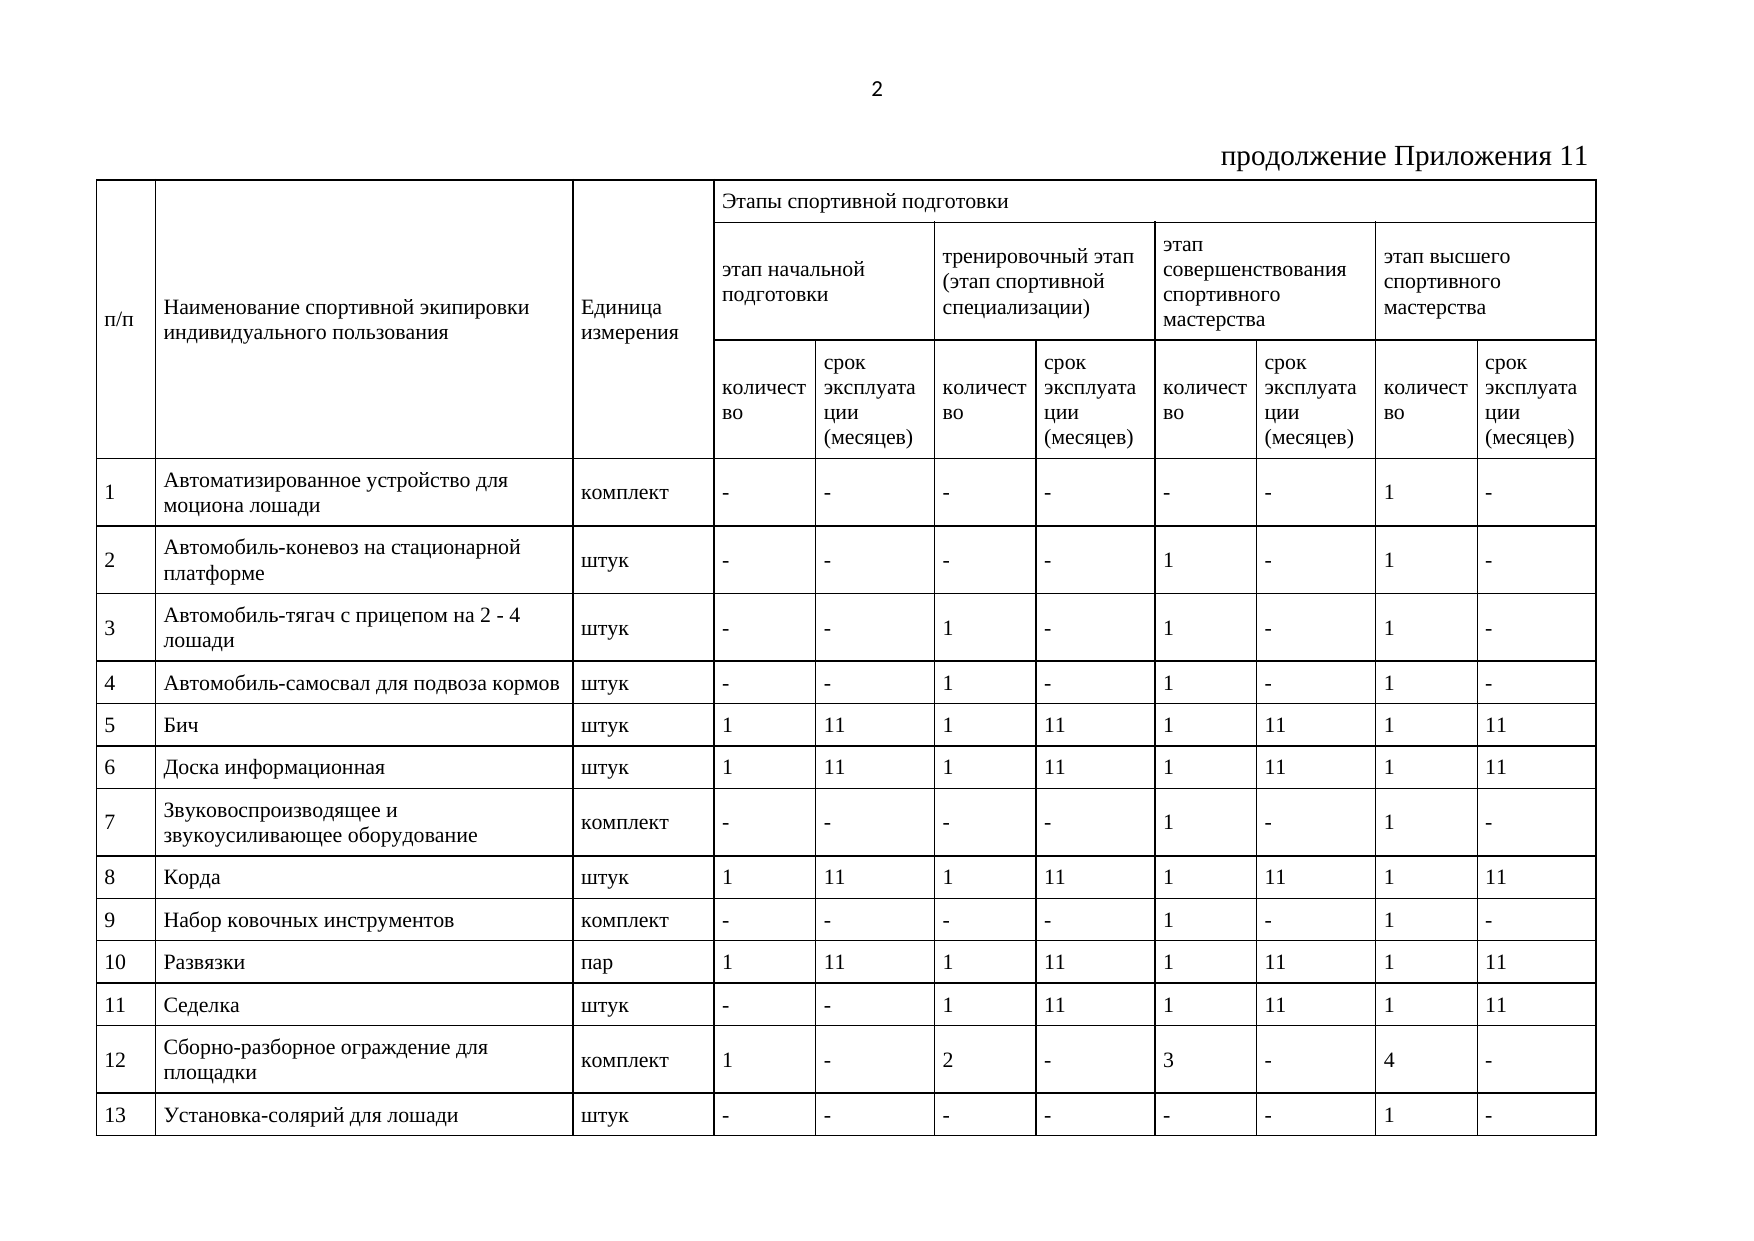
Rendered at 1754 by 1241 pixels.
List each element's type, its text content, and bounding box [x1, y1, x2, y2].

table_cell Набор ковочных инструментов [156, 899, 572, 940]
table_cell - [715, 594, 815, 660]
table_cell штук [574, 857, 713, 897]
table_cell 1 [1156, 857, 1256, 897]
table_cell п/п [97, 181, 155, 457]
table_cell Развязки [156, 941, 572, 982]
table_cell - [715, 789, 815, 855]
table_cell - [715, 662, 815, 703]
table_cell 3 [1156, 1026, 1256, 1092]
table_cell Установка-солярий для лошади [156, 1094, 572, 1134]
table_cell 3 [97, 594, 155, 660]
table_cell 11 [1257, 704, 1375, 745]
table_cell 11 [1478, 857, 1595, 897]
table_cell 1 [1156, 789, 1256, 855]
table_cell 1 [1156, 594, 1256, 660]
table_cell Звуковоспроизводящее и звукоусиливающее оборудование [156, 789, 572, 855]
table_cell 4 [97, 662, 155, 703]
table_cell - [935, 1094, 1035, 1134]
table_cell штук [574, 594, 713, 660]
table_cell 8 [97, 857, 155, 897]
table_cell 1 [1376, 527, 1477, 593]
table_cell срок эксплуатации (месяцев) [1037, 341, 1154, 457]
table_cell 11 [816, 747, 934, 787]
table_cell 1 [1156, 984, 1256, 1024]
table_cell - [935, 789, 1035, 855]
table_cell срок эксплуатации (месяцев) [1257, 341, 1375, 457]
table_cell штук [574, 747, 713, 787]
table_cell 1 [1376, 662, 1477, 703]
table_cell - [816, 1026, 934, 1092]
table_cell количество [715, 341, 815, 457]
table_cell - [1478, 899, 1595, 940]
table_cell - [935, 899, 1035, 940]
table_cell 11 [1478, 704, 1595, 745]
table_cell 1 [1156, 527, 1256, 593]
table_cell штук [574, 1094, 713, 1134]
table_cell 12 [97, 1026, 155, 1092]
table_cell 11 [816, 857, 934, 897]
table_cell - [816, 899, 934, 940]
table_cell штук [574, 704, 713, 745]
table_cell комплект [574, 899, 713, 940]
table_cell - [816, 789, 934, 855]
table_cell - [1478, 1094, 1595, 1134]
table_cell Доска информационная [156, 747, 572, 787]
table_cell 11 [816, 941, 934, 982]
table_cell - [1037, 899, 1154, 940]
table_cell штук [574, 984, 713, 1024]
table_cell - [1037, 527, 1154, 593]
table_cell 1 [1376, 857, 1477, 897]
table_cell Корда [156, 857, 572, 897]
table_cell 1 [715, 704, 815, 745]
table_cell - [1037, 1094, 1154, 1134]
table_cell 11 [1478, 747, 1595, 787]
table_cell 1 [1156, 747, 1256, 787]
table_cell - [715, 1094, 815, 1134]
table_cell Сборно-разборное ограждение для площадки [156, 1026, 572, 1092]
table_cell - [1478, 459, 1595, 525]
table_cell - [816, 984, 934, 1024]
table_cell - [816, 1094, 934, 1134]
table_cell - [935, 459, 1035, 525]
table_cell - [1037, 662, 1154, 703]
table_cell этап совершенствования спортивного мастерства [1156, 223, 1375, 339]
table_cell количество [935, 341, 1035, 457]
table_cell 11 [816, 704, 934, 745]
table_cell - [1257, 899, 1375, 940]
table_cell 5 [97, 704, 155, 745]
table_cell - [1037, 594, 1154, 660]
table_cell 1 [715, 941, 815, 982]
table_cell 1 [935, 941, 1035, 982]
table_cell 1 [935, 662, 1035, 703]
table_cell комплект [574, 789, 713, 855]
table_cell 1 [1376, 941, 1477, 982]
table_cell 11 [1037, 941, 1154, 982]
table_cell Автомобиль-тягач с прицепом на 2 - 4 лошади [156, 594, 572, 660]
table_cell 1 [1376, 704, 1477, 745]
table_cell 1 [1376, 984, 1477, 1024]
table_cell 1 [935, 704, 1035, 745]
table_cell количество [1156, 341, 1256, 457]
table_cell - [816, 459, 934, 525]
table_cell - [715, 984, 815, 1024]
table_cell - [1478, 527, 1595, 593]
table_cell комплект [574, 459, 713, 525]
table_cell 1 [715, 747, 815, 787]
table_cell - [715, 527, 815, 593]
table_cell 2 [935, 1026, 1035, 1092]
table_cell 1 [1376, 747, 1477, 787]
table_cell 11 [1257, 941, 1375, 982]
table_cell - [1156, 1094, 1256, 1134]
table_cell Автоматизированное устройство для моциона лошади [156, 459, 572, 525]
table_cell - [1257, 662, 1375, 703]
table_cell 7 [97, 789, 155, 855]
table_cell количество [1376, 341, 1477, 457]
table_cell 6 [97, 747, 155, 787]
table_cell 11 [1037, 747, 1154, 787]
table_cell 11 [1257, 984, 1375, 1024]
table_cell штук [574, 662, 713, 703]
table_cell - [1478, 789, 1595, 855]
table_cell тренировочный этап (этап спортивной специализации) [935, 223, 1154, 339]
table_cell - [1257, 789, 1375, 855]
table_cell этап высшего спортивного мастерства [1376, 223, 1595, 339]
table_cell Автомобиль-самосвал для подвоза кормов [156, 662, 572, 703]
table_cell Единица измерения [574, 181, 713, 457]
table_cell 11 [1037, 857, 1154, 897]
table_cell - [1478, 594, 1595, 660]
table_cell - [1037, 459, 1154, 525]
table_cell - [816, 527, 934, 593]
table_cell - [715, 459, 815, 525]
table_header продолжение Приложения 11 [96, 130, 1596, 179]
table_cell 11 [1037, 704, 1154, 745]
table_cell Бич [156, 704, 572, 745]
table_cell 11 [1257, 747, 1375, 787]
table_cell Этапы спортивной подготовки [715, 181, 1595, 221]
table_cell Наименование спортивной экипировки индивидуального пользования [156, 181, 572, 457]
table_cell - [1037, 1026, 1154, 1092]
table_cell 1 [1156, 704, 1256, 745]
table_cell - [1478, 662, 1595, 703]
table_cell 1 [1156, 941, 1256, 982]
table_cell 1 [1156, 662, 1256, 703]
table_cell - [816, 594, 934, 660]
table_cell Седелка [156, 984, 572, 1024]
table_cell 9 [97, 899, 155, 940]
table_cell Автомобиль-коневоз на стационарной платформе [156, 527, 572, 593]
table_cell 1 [1376, 594, 1477, 660]
table_cell 11 [1037, 984, 1154, 1024]
table_cell - [1156, 459, 1256, 525]
table_cell 13 [97, 1094, 155, 1134]
table_cell этап начальной подготовки [715, 223, 934, 339]
table_cell 1 [935, 594, 1035, 660]
table_cell 4 [1376, 1026, 1477, 1092]
table_cell 11 [1478, 941, 1595, 982]
table_cell срок эксплуатации (месяцев) [1478, 341, 1595, 457]
table_cell - [1257, 594, 1375, 660]
table_cell - [1257, 527, 1375, 593]
table_cell - [1257, 1094, 1375, 1134]
table_cell пар [574, 941, 713, 982]
table_cell 1 [935, 747, 1035, 787]
table_cell 10 [97, 941, 155, 982]
table_cell комплект [574, 1026, 713, 1092]
table_cell 11 [1478, 984, 1595, 1024]
table_cell - [1037, 789, 1154, 855]
table_cell 2 [97, 527, 155, 593]
table_cell штук [574, 527, 713, 593]
table_cell 1 [715, 1026, 815, 1092]
table_cell - [715, 899, 815, 940]
table_cell 1 [935, 984, 1035, 1024]
table_cell 1 [1376, 459, 1477, 525]
table_cell 1 [935, 857, 1035, 897]
table_cell 1 [1376, 789, 1477, 855]
table_cell 1 [97, 459, 155, 525]
table_cell - [1257, 1026, 1375, 1092]
table_cell срок эксплуатации (месяцев) [816, 341, 934, 457]
table_cell - [1478, 1026, 1595, 1092]
table_cell 1 [1376, 899, 1477, 940]
table_cell - [1257, 459, 1375, 525]
table_cell 1 [1376, 1094, 1477, 1134]
table_cell 1 [715, 857, 815, 897]
table_cell - [816, 662, 934, 703]
table_cell 1 [1156, 899, 1256, 940]
table_cell 11 [1257, 857, 1375, 897]
table_cell - [935, 527, 1035, 593]
table_cell 11 [97, 984, 155, 1024]
